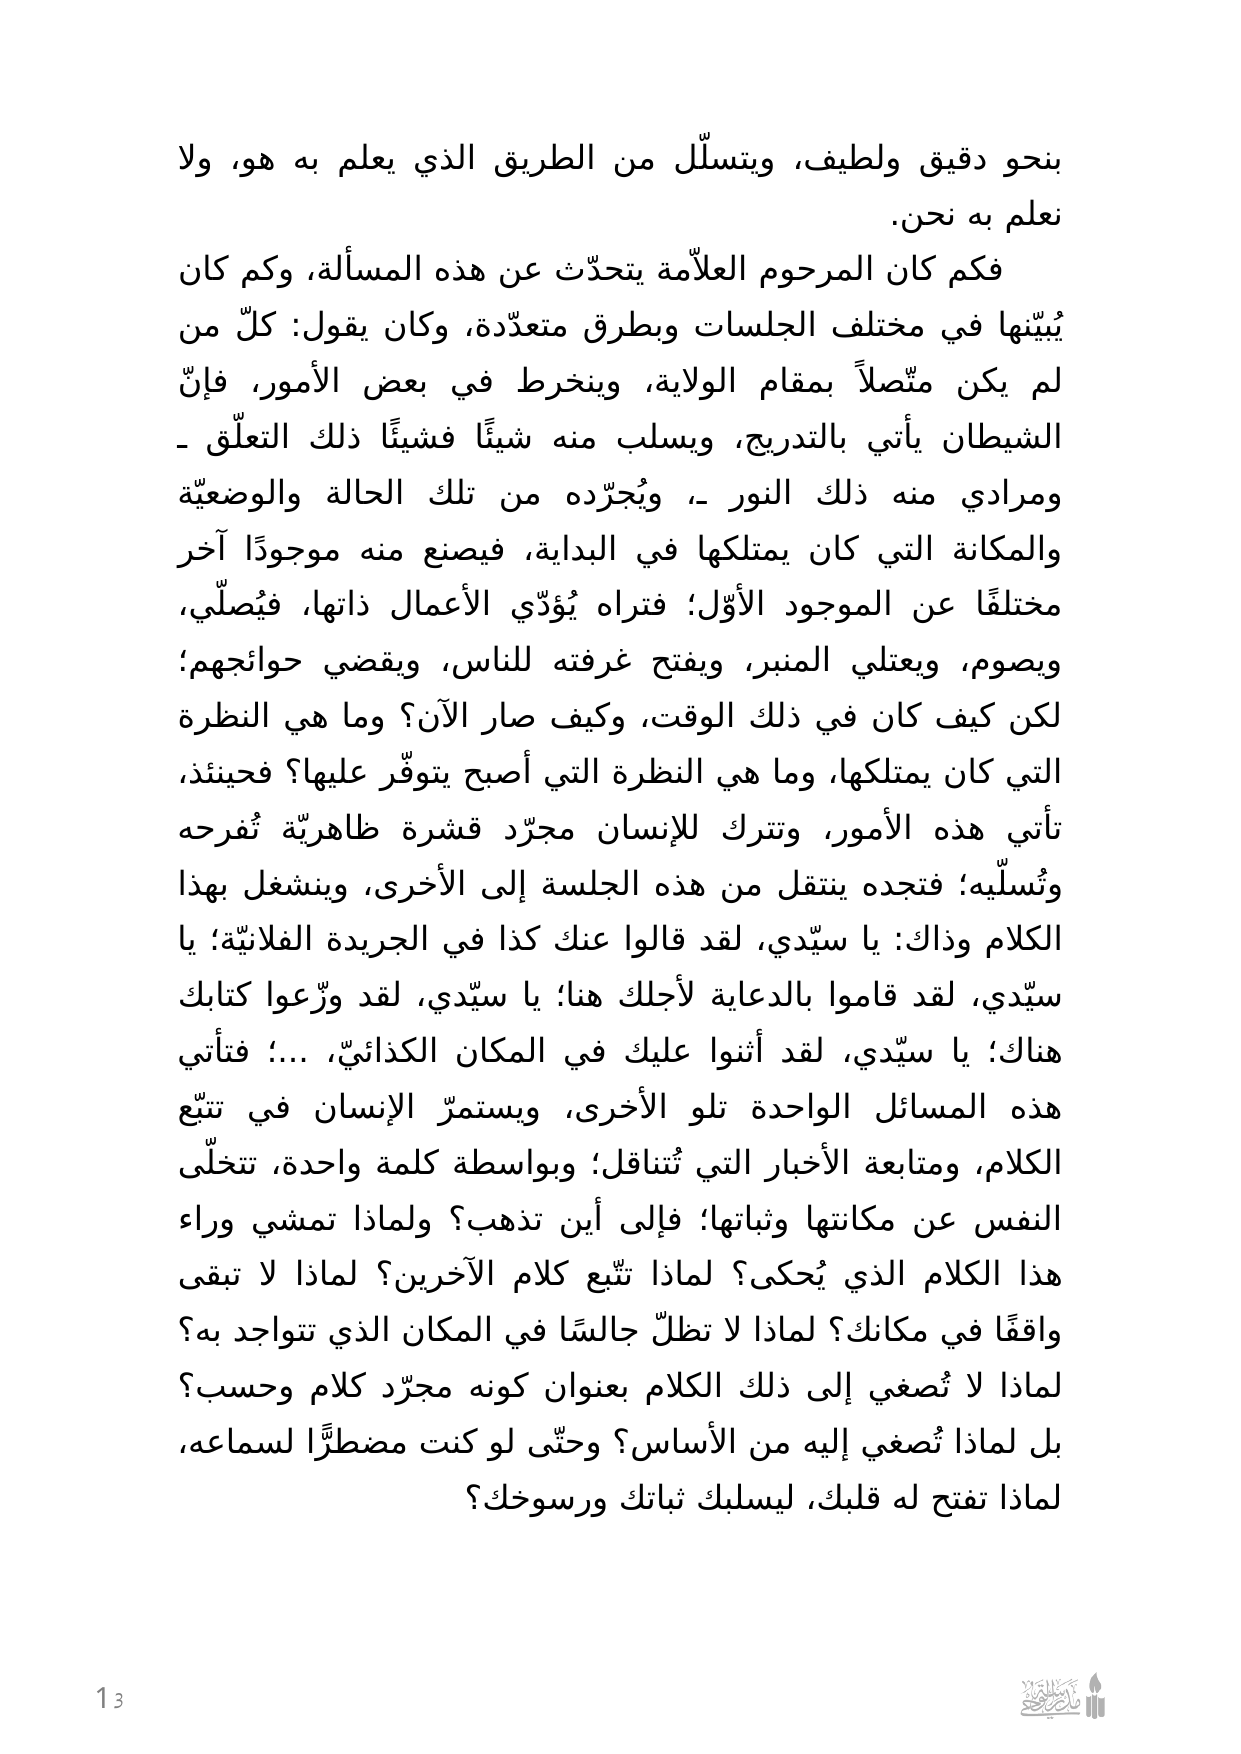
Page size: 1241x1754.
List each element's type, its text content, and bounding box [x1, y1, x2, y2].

text فكم كان المرحوم العلاّمة يتحدّث عن هذه المسألة، وكم كان يُبيّنها في مختلف الجلسات وبطرق متعدّدة، وكان يقول: كلّ من لم يكن متّصلاً بمقام الولاية، وينخرط في بعض الأمور، فإنّ الشيطان يأتي بالتدريج، ويسلب منه شيئًا فشيئًا ذلك التعلّق ـ ومرادي منه ذلك النور ـ، ويُجرّده من تلك الحالة والوضعيّة والمكانة التي كان يمتلكها في البداية، فيصنع منه موجودًا آخر مختلفًا عن الموجود الأوّل؛ فتراه يُؤدّي الأعمال ذاتها، فيُصلّي، ويصوم، ويعتلي المنبر، ويفتح غرفته للناس، ويقضي حوائجهم؛ لكن كيف كان في ذلك الوقت، وكيف صار الآن؟ وما هي النظرة التي كان يمتلكها، وما هي النظرة التي أصبح يتوفّر عليها؟ فحينئذ، تأتي هذه الأمور، وتترك للإنسان مجرّد قشرة ظاهريّة تُفرحه وتُسلّيه؛ فتجده ينتقل من هذه الجلسة إلى الأخرى، وينشغل بهذا الكلام وذاك: يا سيّدي، لقد قالوا عنك كذا في الجريدة الفلانيّة؛ يا سيّدي، لقد قاموا بالدعاية لأجلك هنا؛ يا سيّدي، لقد وزّعوا كتابك هناك؛ يا سيّدي، لقد أثنوا عليك في المكان الكذائيّ، ...؛ فتأتي هذه المسائل الواحدة تلو الأخرى، ويستمرّ الإنسان في تتبّع الكلام، ومتابعة الأخبار التي تُتناقل؛ وبواسطة كلمة واحدة، تتخلّى النفس عن مكانتها وثباتها؛ فإلى أين تذهب؟ ولماذا تمشي وراء هذا الكلام الذي يُحكى؟ لماذا تتّبع كلام الآخرين؟ لماذا لا تبقى واقفًا في مكانك؟ لماذا لا تظلّ جالسًا في المكان الذي تتواجد به؟ لماذا لا تُصغي إلى ذلك الكلام بعنوان كونه مجرّد كلام وحسب؟ بل لماذا تُصغي إليه من الأساس؟ وحتّى لو كنت مضطرًّا لسماعه، لماذا تفتح له قلبك، ليسلبك ثباتك ورسوخك؟ [177, 247, 1063, 1532]
picture [1020, 1672, 1105, 1719]
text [177, 136, 1063, 247]
